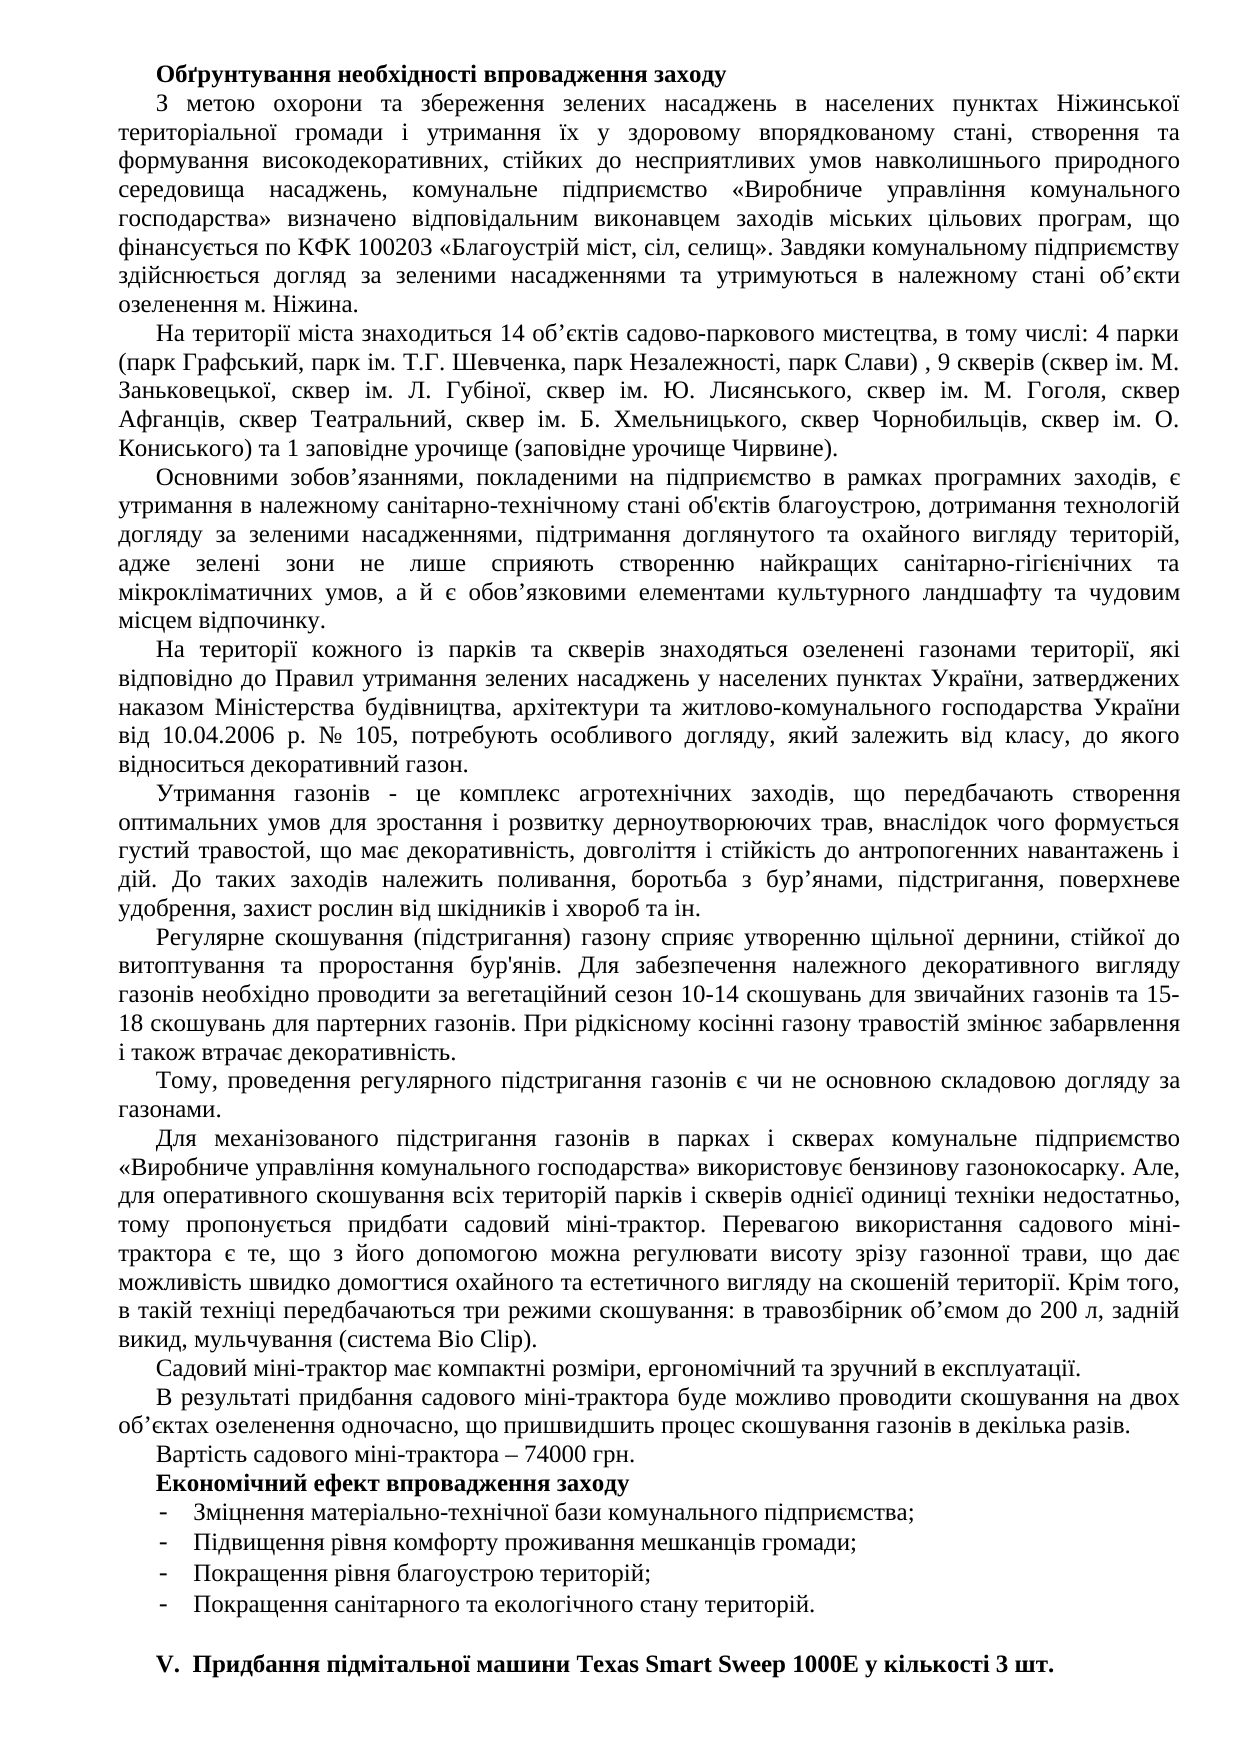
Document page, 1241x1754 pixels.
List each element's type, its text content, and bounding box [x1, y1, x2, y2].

text Економічний ефект впровадження заходу [118, 1468, 1181, 1497]
text Вартість садового міні-трактора – 74000 грн. [118, 1439, 1181, 1468]
text V. Придбання підмітальної машини Texas Smart Sweep 1000E у кількості 3 шт. [156, 1649, 1181, 1677]
list Підвищення рівня комфорту проживання мешканців громади; [156, 1527, 1181, 1558]
text В результаті придбання садового міні-трактора буде можливо проводити скошування на двох об’єктах озеленення одночасно, що пришвидшить процес скошування газонів в декілька разів. [118, 1382, 1181, 1439]
list Покращення рівня благоустрою територій; [156, 1558, 1181, 1589]
text Обґрунтування необхідності впровадження заходу [118, 59, 1181, 88]
list Покращення санітарного та екологічного стану територій. [156, 1589, 1181, 1620]
text Для механізованого підстригання газонів в парках і скверах комунальне підприємство «Виробниче управління комунального господарства» використовує бензинову газонокосарку. Але, для оперативного скошування всіх територій парків і скверів однієї одиниці техніки недостатньо, тому пропонується придбати садовий міні-трактор. Перевагою використання садового міні-трактора є те, що з його допомогою можна регулювати висоту зрізу газонної трави, що дає можливість швидко домогтися охайного та естетичного вигляду на скошеній території. Крім того, в такій техніці передбачаються три режими скошування: в травозбірник об’ємом до 200 л, задній викид, мульчування (система Bio Clip). [118, 1123, 1181, 1353]
text З метою охорони та збереження зелених насаджень в населених пунктах Ніжинської територіальної громади і утримання їх у здоровому впорядкованому стані, створення та формування високодекоративних, стійких до несприятливих умов навколишнього природного середовища насаджень, комунальне підприємство «Виробниче управління комунального господарства» визначено відповідальним виконавцем заходів міських цільових програм, що фінансується по КФК 100203 «Благоустрій міст, сіл, селищ». Завдяки комунальному підприємству здійснюється догляд за зеленими насадженнями та утримуються в належному стані об’єкти озеленення м. Ніжина. [118, 88, 1181, 318]
text Основними зобов’язаннями, покладеними на підприємство в рамках програмних заходів, є утримання в належному санітарно-технічному стані об'єктів благоустрою, дотримання технологій догляду за зеленими насадженнями, підтримання доглянутого та охайного вигляду територій, адже зелені зони не лише сприяють створенню найкращих санітарно-гігієнічних та мікрокліматичних умов, а й є обов’язковими елементами культурного ландшафту та чудовим місцем відпочинку. [118, 462, 1181, 634]
list Зміцнення матеріально-технічної бази комунального підприємства; [156, 1497, 1181, 1527]
text Утримання газонів - це комплекс агротехнічних заходів, що передбачають створення оптимальних умов для зростання і розвитку дерноутворюючих трав, внаслідок чого формується густий травостой, що має декоративність, довголіття і стійкість до антропогенних навантажень і дій. До таких заходів належить поливання, боротьба з бур’янами, підстригання, поверхневе удобрення, захист рослин від шкідників і хвороб та ін. [118, 778, 1181, 922]
text Регулярне скошування (підстригання) газону сприяє утворенню щільної дернини, стійкої до витоптування та проростання бур'янів. Для забезпечення належного декоративного вигляду газонів необхідно проводити за вегетаційний сезон 10-14 скошувань для звичайних газонів та 15-18 скошувань для партерних газонів. При рідкісному косінні газону травостій змінює забарвлення і також втрачає декоративність. [118, 922, 1181, 1065]
text На території міста знаходиться 14 об’єктів садово-паркового мистецтва, в тому числі: 4 парки (парк Графський, парк ім. Т.Г. Шевченка, парк Незалежності, парк Слави) , 9 скверів (сквер ім. М. Заньковецької, сквер ім. Л. Губіної, сквер ім. Ю. Лисянського, сквер ім. М. Гоголя, сквер Афганців, сквер Театральний, сквер ім. Б. Хмельницького, сквер Чорнобильців, сквер ім. О. Кониського) та 1 заповідне урочище (заповідне урочище Чирвине). [118, 318, 1181, 462]
text Тому, проведення регулярного підстригання газонів є чи не основною складовою догляду за газонами. [118, 1065, 1181, 1123]
text Садовий міні-трактор має компактні розміри, ергономічний та зручний в експлуатації. [118, 1353, 1181, 1382]
text На території кожного із парків та скверів знаходяться озеленені газонами території, які відповідно до Правил утримання зелених насаджень у населених пунктах України, затверджених наказом Міністерства будівництва, архітектури та житлово-комунального господарства України від 10.04.2006 р. № 105, потребують особливого догляду, який залежить від класу, до якого відноситься декоративний газон. [118, 634, 1181, 778]
